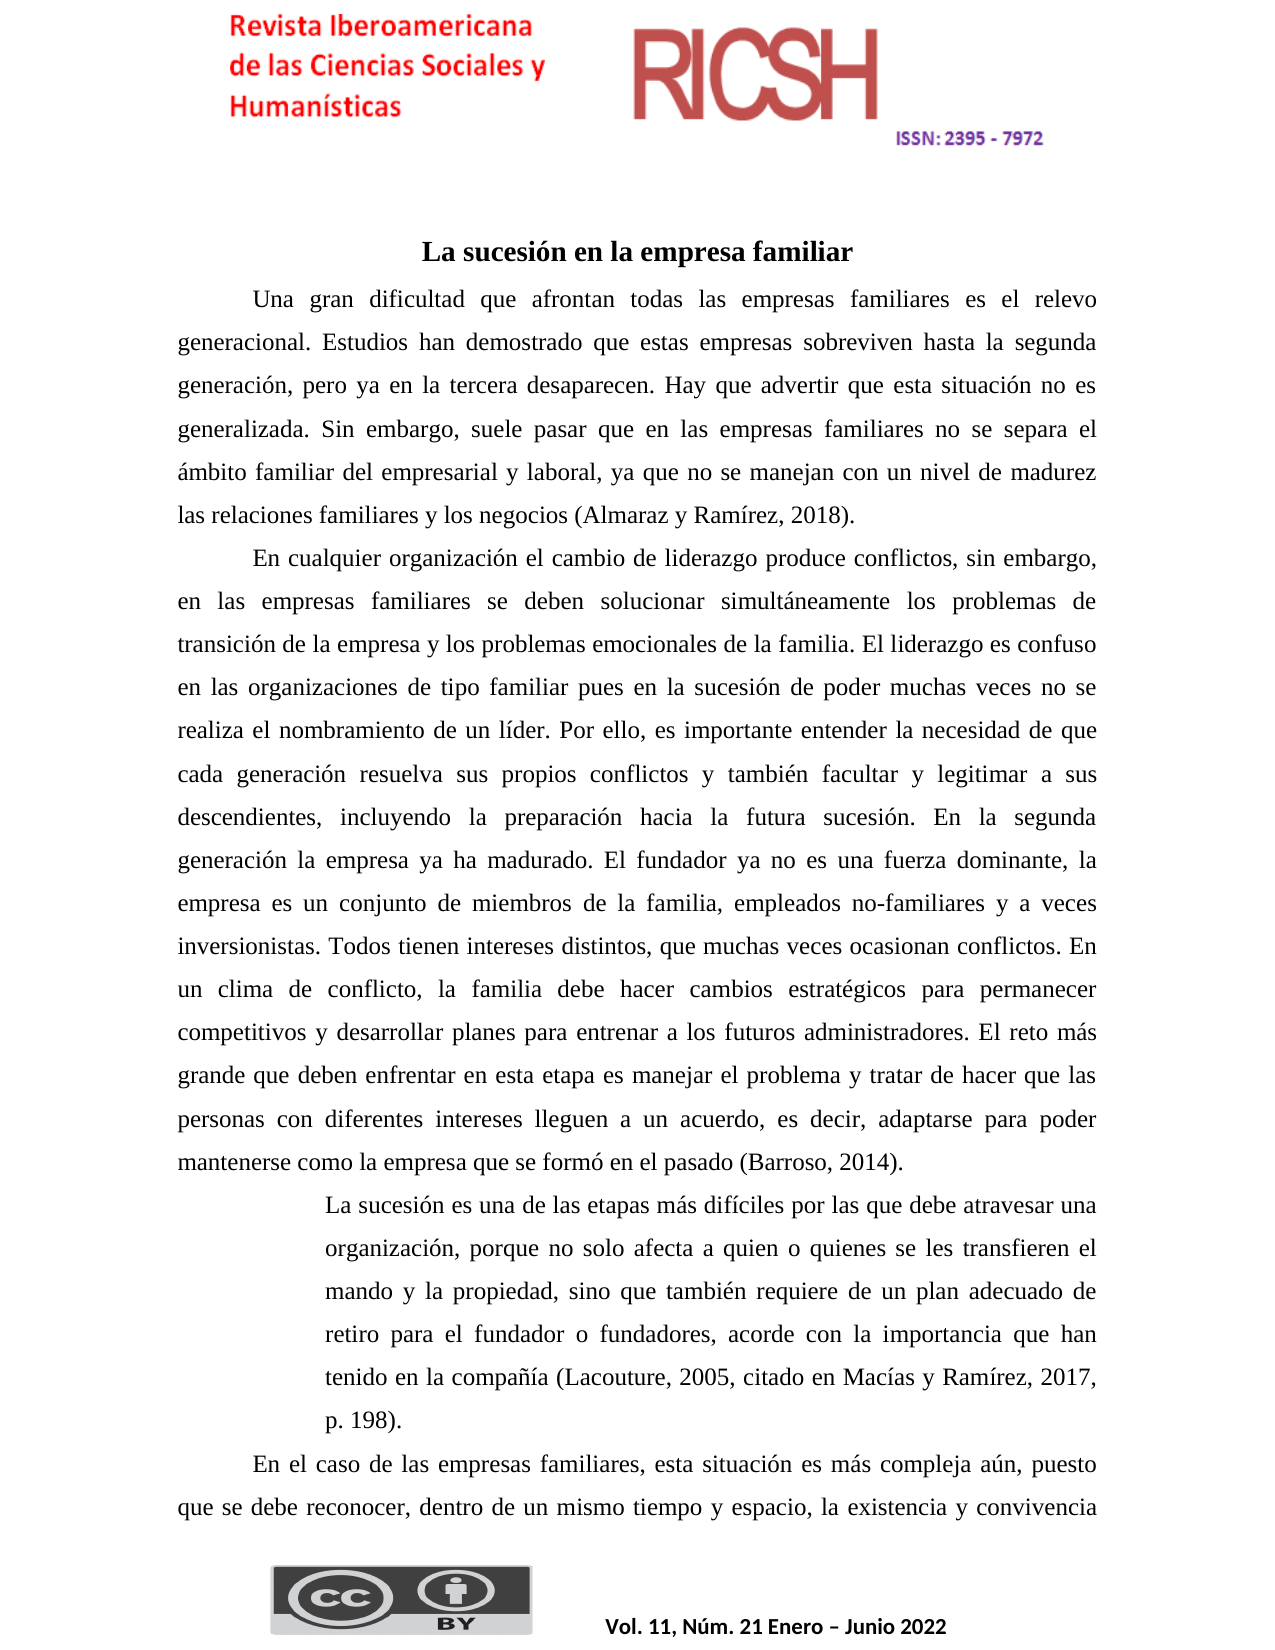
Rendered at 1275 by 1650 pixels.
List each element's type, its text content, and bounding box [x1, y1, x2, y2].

text La sucesión es una de las etapas más difíciles por las que debe atravesar una organización, porque no solo afecta a quien o quienes se les transfieren el mando y la propiedad, sino que también requiere de un plan adecuado de retiro para el fundador o fundadores, acorde con la importancia que han tenido en la compañía (Lacouture, 2005, citado en Macías y Ramírez, 2017, p. 198). [325, 1190, 1098, 1434]
text La sucesión en la empresa familiar [177, 234, 1098, 267]
text Una gran dificultad que afrontan todas las empresas familiares es el relevo generacional. Estudios han demostrado que estas empresas sobreviven hasta la segunda generación, pero ya en la tercera desaparecen. Hay que advertir que esta situación no es generalizada. Sin embargo, suele pasar que en las empresas familiares no se separa el ámbito familiar del empresarial y laboral, ya que no se manejan con un nivel de madurez las relaciones familiares y los negocios (Almaraz y Ramírez, 2018). [177, 284, 1098, 529]
picture [229, 14, 1046, 148]
text En cualquier organización el cambio de liderazgo produce conflictos, sin embargo, en las empresas familiares se deben solucionar simultáneamente los problemas de transición de la empresa y los problemas emocionales de la familia. El liderazgo es confuso en las organizaciones de tipo familiar pues en la sucesión de poder muchas veces no se realiza el nombramiento de un líder. Por ello, es importante entender la necesidad de que cada generación resuelva sus propios conflictos y también facultar y legitimar a sus descendientes, incluyendo la preparación hacia la futura sucesión. En la segunda generación la empresa ya ha madurado. El fundador ya no es una fuerza dominante, la empresa es un conjunto de miembros de la familia, empleados no-familiares y a veces inversionistas. Todos tienen intereses distintos, que muchas veces ocasionan conflictos. En un clima de conflicto, la familia debe hacer cambios estratégicos para permanecer competitivos y desarrollar planes para entrenar a los futuros administradores. El reto más grande que deben enfrentar en esta etapa es manejar el problema y tratar de hacer que las personas con diferentes intereses lleguen a un acuerdo, es decir, adaptarse para poder mantenerse como la empresa que se formó en el pasado (Barroso, 2014). [177, 543, 1098, 1176]
picture [270, 1565, 533, 1635]
